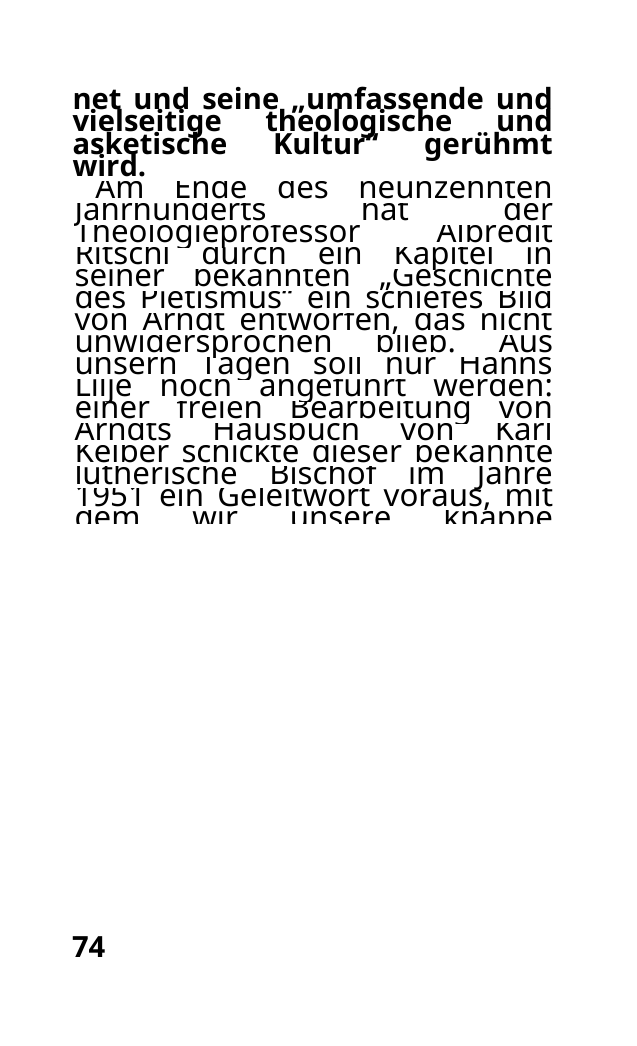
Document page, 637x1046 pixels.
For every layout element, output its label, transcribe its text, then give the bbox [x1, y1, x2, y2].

text Am Ende des neunzehnten Jahrhunderts hat der Theologieprofessor Albredit Ritschl durch ein Kapitel in seiner bekannten „Geschichte des Pietismus“ ein schiefes Bild von Arndt entworfen, das nicht unwidersprochen blieb. Aus unsern Tagen soll nur Hanns Lilje noch angeführt werden: einer freien Bearbeitung von Arndts Hausbuch von Karl Kelber schickte dieser bekannte lutherische Bischof im Jahre 1951 ein Geleitwort voraus, mit dem wir unsere knappe Darstellung von Arndts Leben und Wirken beschließen wollen: er nennt ihn den gesegneten lutherischen Zeugen Christi, dessen Werk die gleiche Kraft und Tiefe anbetenden Christusglaubens erreiche wie die mittelalterliche „Nachfolge Christi“; seine Botschaft könne auch heute noch Hilfe auf dem Wege zu Christus sein; „möge sie fortfahren, vielen den Segen dieses Christuszeugnisses zu vermitteln!“ [74, 181, 553, 523]
text net und seine „umfassende und vielseitige theologische und asketische Kultur“ gerühmt wird. [72, 91, 553, 181]
text 74 [72, 934, 105, 963]
